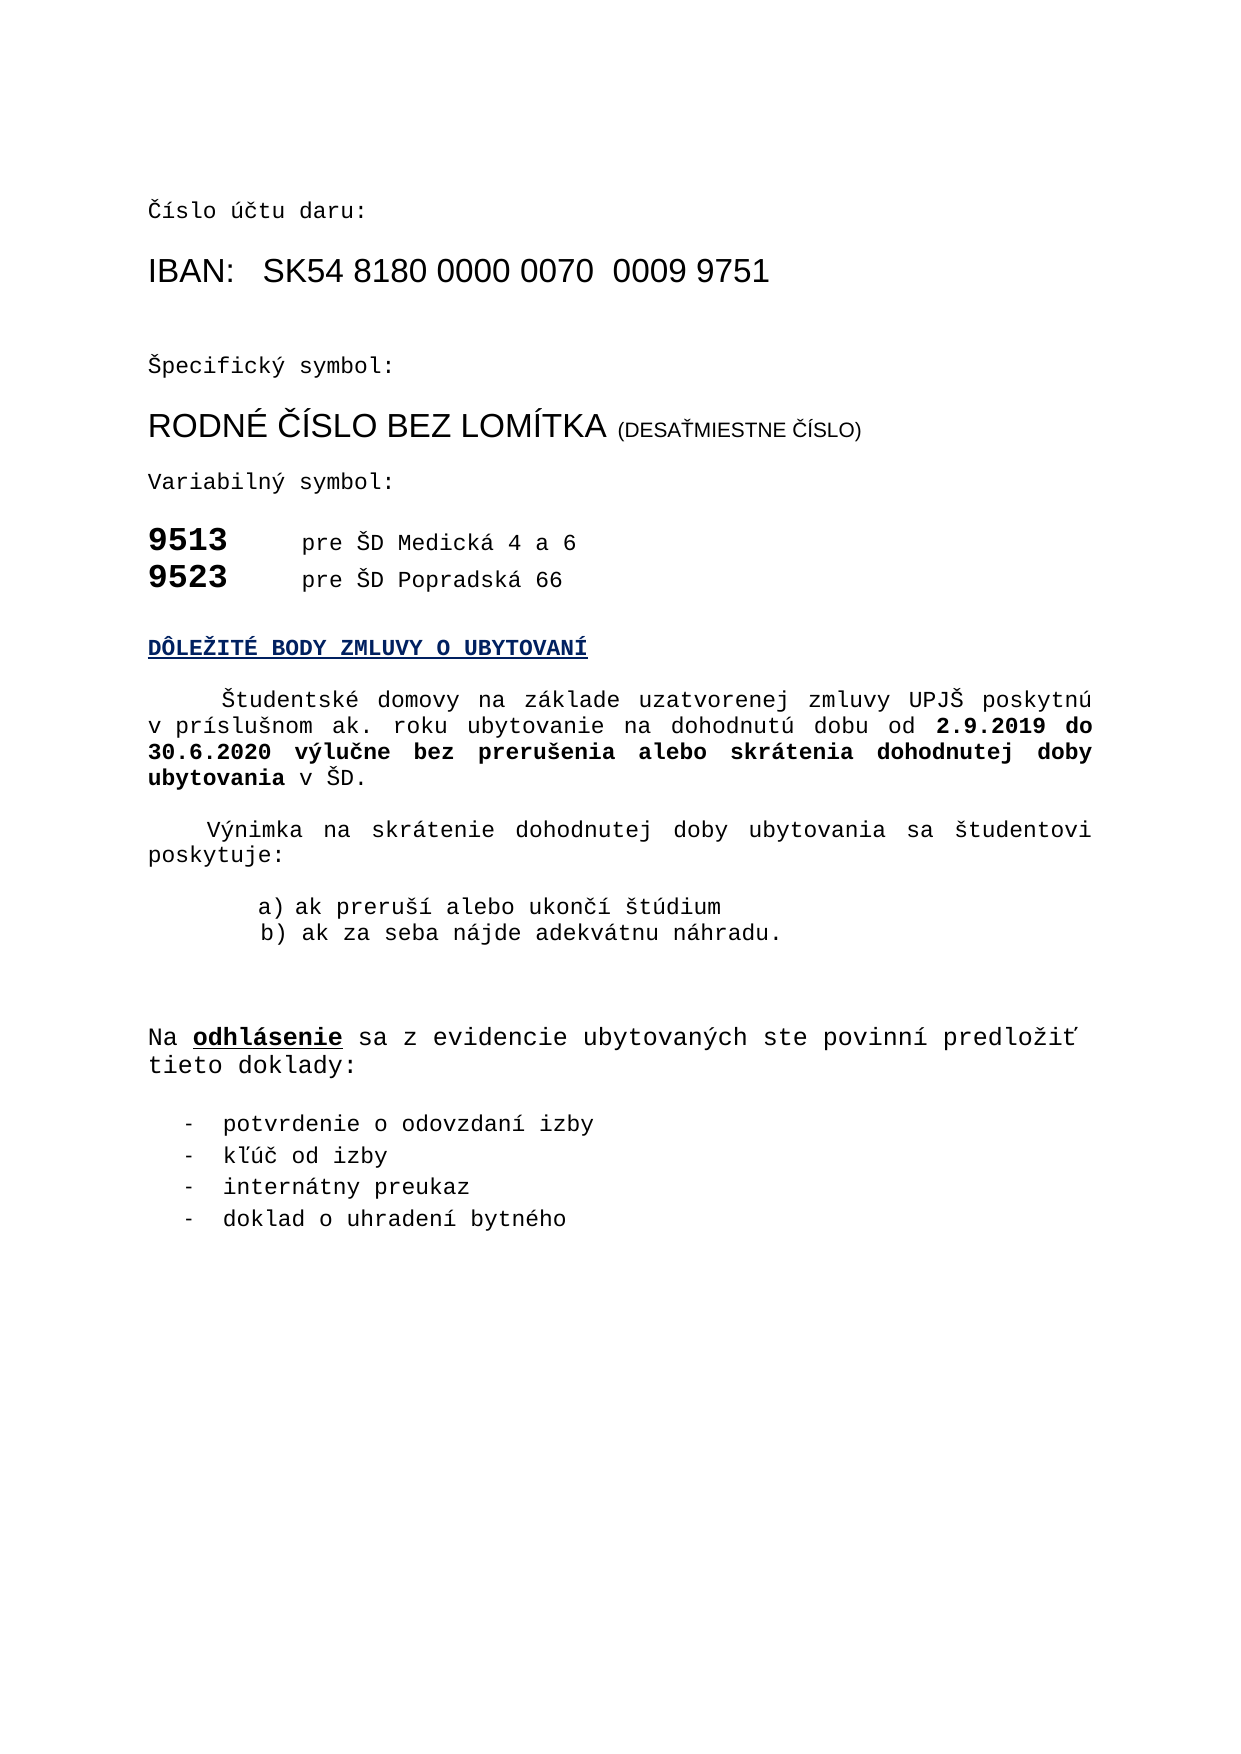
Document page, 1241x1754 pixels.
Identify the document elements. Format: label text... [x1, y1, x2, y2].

text IBAN: SK54 8180 0000 0070 0009 9751 [148, 251, 1093, 290]
list potvrdenie o odovzdaní izby [185, 1109, 1093, 1139]
text Na odhlásenie sa z evidencie ubytovaných ste povinní predložiť tieto doklady: [148, 1024, 1093, 1081]
list doklad o uhradení bytného [185, 1204, 1093, 1233]
text Číslo účtu daru: [148, 199, 1093, 225]
list kľúč od izby [185, 1141, 1093, 1170]
text b) ak za seba nájde adekvátnu náhradu. [260, 922, 1093, 948]
list internátny preukaz [185, 1172, 1093, 1202]
text 9523 pre ŠD Popradská 66 [148, 560, 1093, 598]
text Študentské domovy na základe uzatvorenej zmluvy UPJŠ poskytnú v príslušnom ak. roku ubytovanie na dohodnutú dobu od 2.9.2019 do 30.6.2020 výlučne bez prerušenia alebo skrátenia dohodnutej doby ubytovania v ŠD. [148, 688, 1093, 792]
text Výnimka na skrátenie dohodnutej doby ubytovania sa študentovi poskytuje: [148, 818, 1093, 870]
text DôležitÉ body zmluvy o ubytovaní [148, 636, 1093, 662]
text Špecifický symbol: [148, 354, 1093, 380]
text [148, 406, 1093, 444]
text Variabilný symbol: [148, 470, 1093, 496]
text 9513 pre ŠD Medická 4 a 6 [148, 522, 1093, 560]
text a) ak preruší alebo ukončí štúdium [258, 896, 1093, 922]
